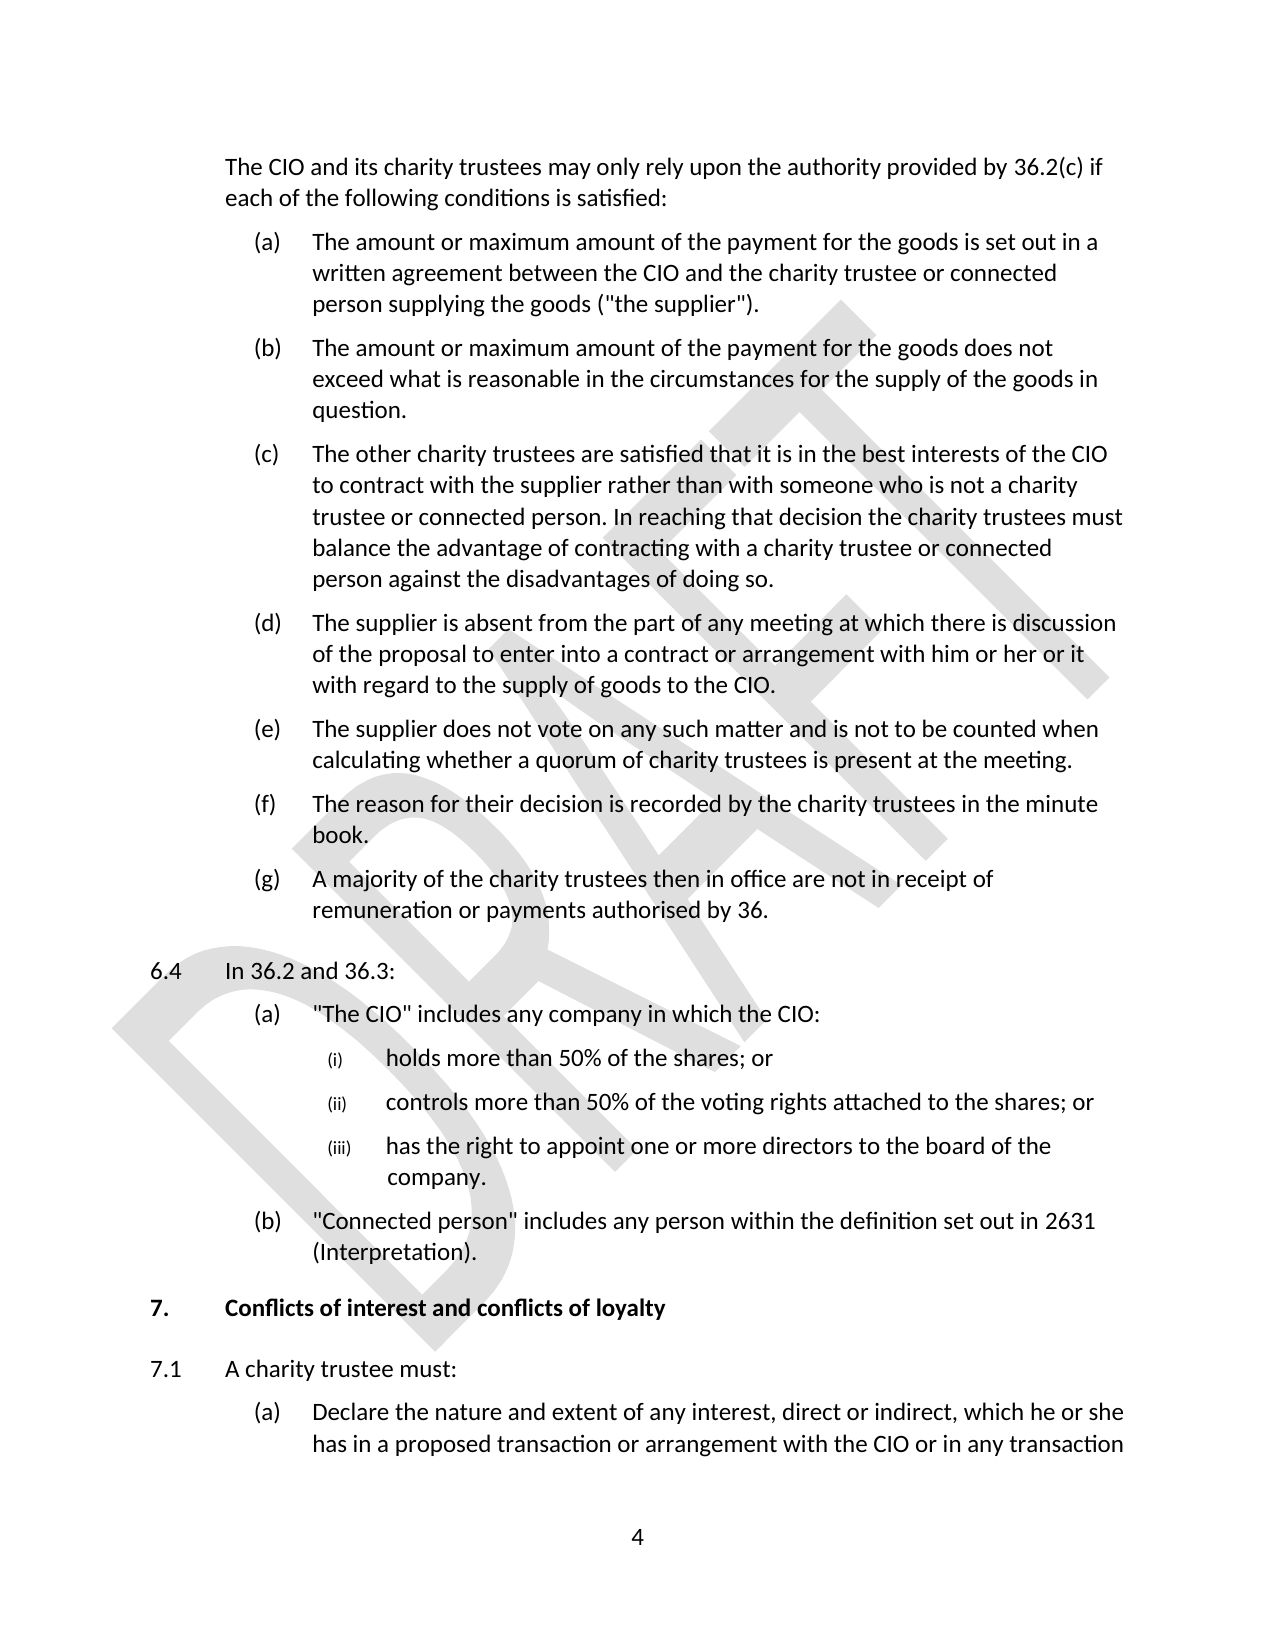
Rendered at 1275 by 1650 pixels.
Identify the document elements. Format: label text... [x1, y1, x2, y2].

title The amount or maximum amount of the payment for the goods does not exceed what is reasonable in the circumstances for the supply of the goods in question. [253, 331, 1125, 425]
title holds more than 50% of the shares; or [327, 1042, 1125, 1073]
title A charity trustee must: [150, 1352, 1125, 1383]
title Conflicts of interest and conflicts of loyalty [150, 1292, 1125, 1323]
title In clause ‎6.2 and clause ‎6.3: [150, 954, 1125, 985]
title The other charity trustees are satisfied that it is in the best interests of the CIO to contract with the supplier rather than with someone who is not a charity trustee or connected person. In reaching that decision the charity trustees must balance the advantage of contracting with a charity trustee or connected person against the disadvantages of doing so. [253, 437, 1125, 594]
title A majority of the charity trustees then in office are not in receipt of remuneration or payments authorised by clause ‎6. [253, 862, 1125, 925]
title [253, 1396, 1125, 1458]
title "Connected person" includes any person within the definition set out in clause ‎31 (Interpretation). [253, 1204, 1125, 1267]
title The supplier is absent from the part of any meeting at which there is discussion of the proposal to enter into a contract or arrangement with him or her or it with regard to the supply of goods to the CIO. [253, 606, 1125, 700]
title The amount or maximum amount of the payment for the goods is set out in a written agreement between the CIO and the charity trustee or connected person supplying the goods ("the supplier"). [253, 225, 1125, 319]
title The supplier does not vote on any such matter and is not to be counted when calculating whether a quorum of charity trustees is present at the meeting. [253, 712, 1125, 775]
title "The CIO" includes any company in which the CIO: [253, 998, 1125, 1029]
title has the right to appoint one or more directors to the board of the company. [327, 1129, 1125, 1192]
title The reason for their decision is recorded by the charity trustees in the minute book. [253, 787, 1125, 850]
title controls more than 50% of the voting rights attached to the shares; or [327, 1085, 1125, 1117]
text The CIO and its charity trustees may only rely upon the authority provided by clause ‎6.2(c) if each of the following conditions is satisfied: [225, 150, 1125, 212]
